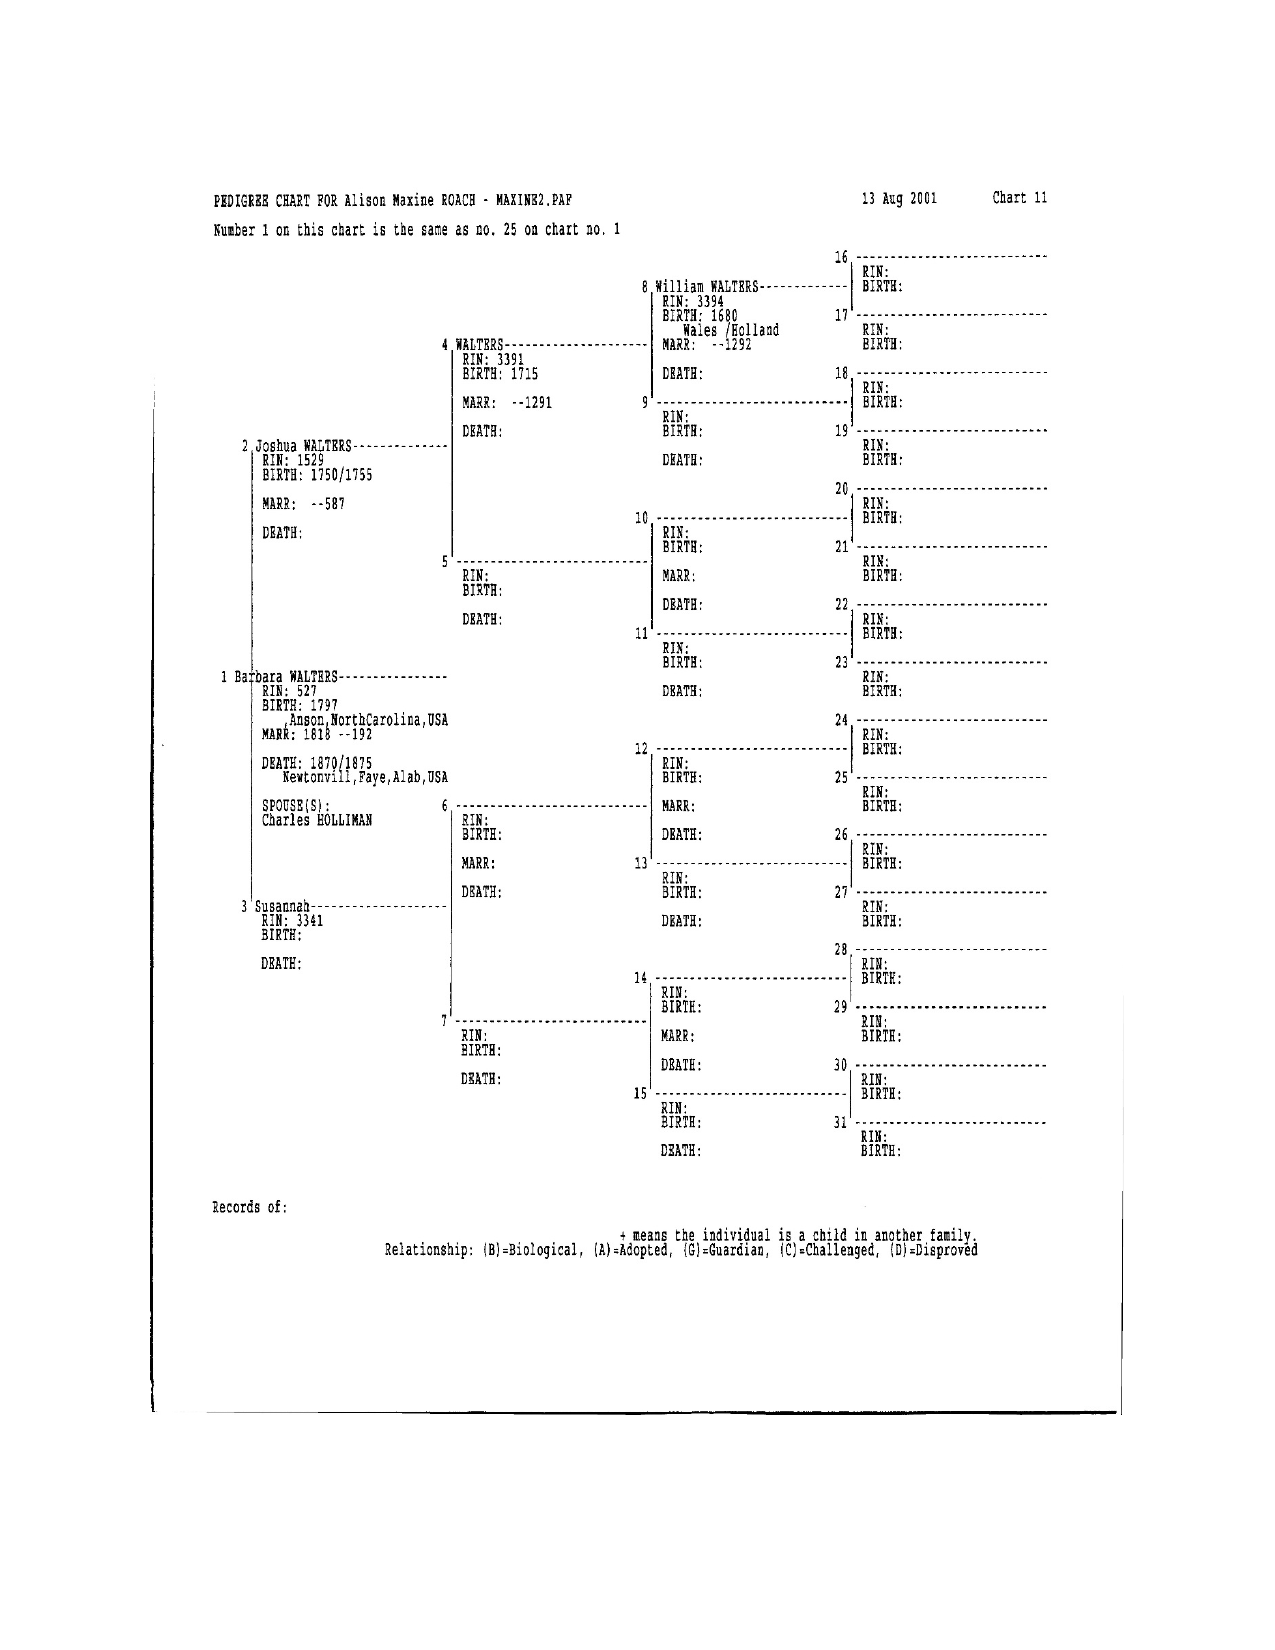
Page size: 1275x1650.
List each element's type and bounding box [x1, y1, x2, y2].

picture [150, 150, 1124, 1415]
